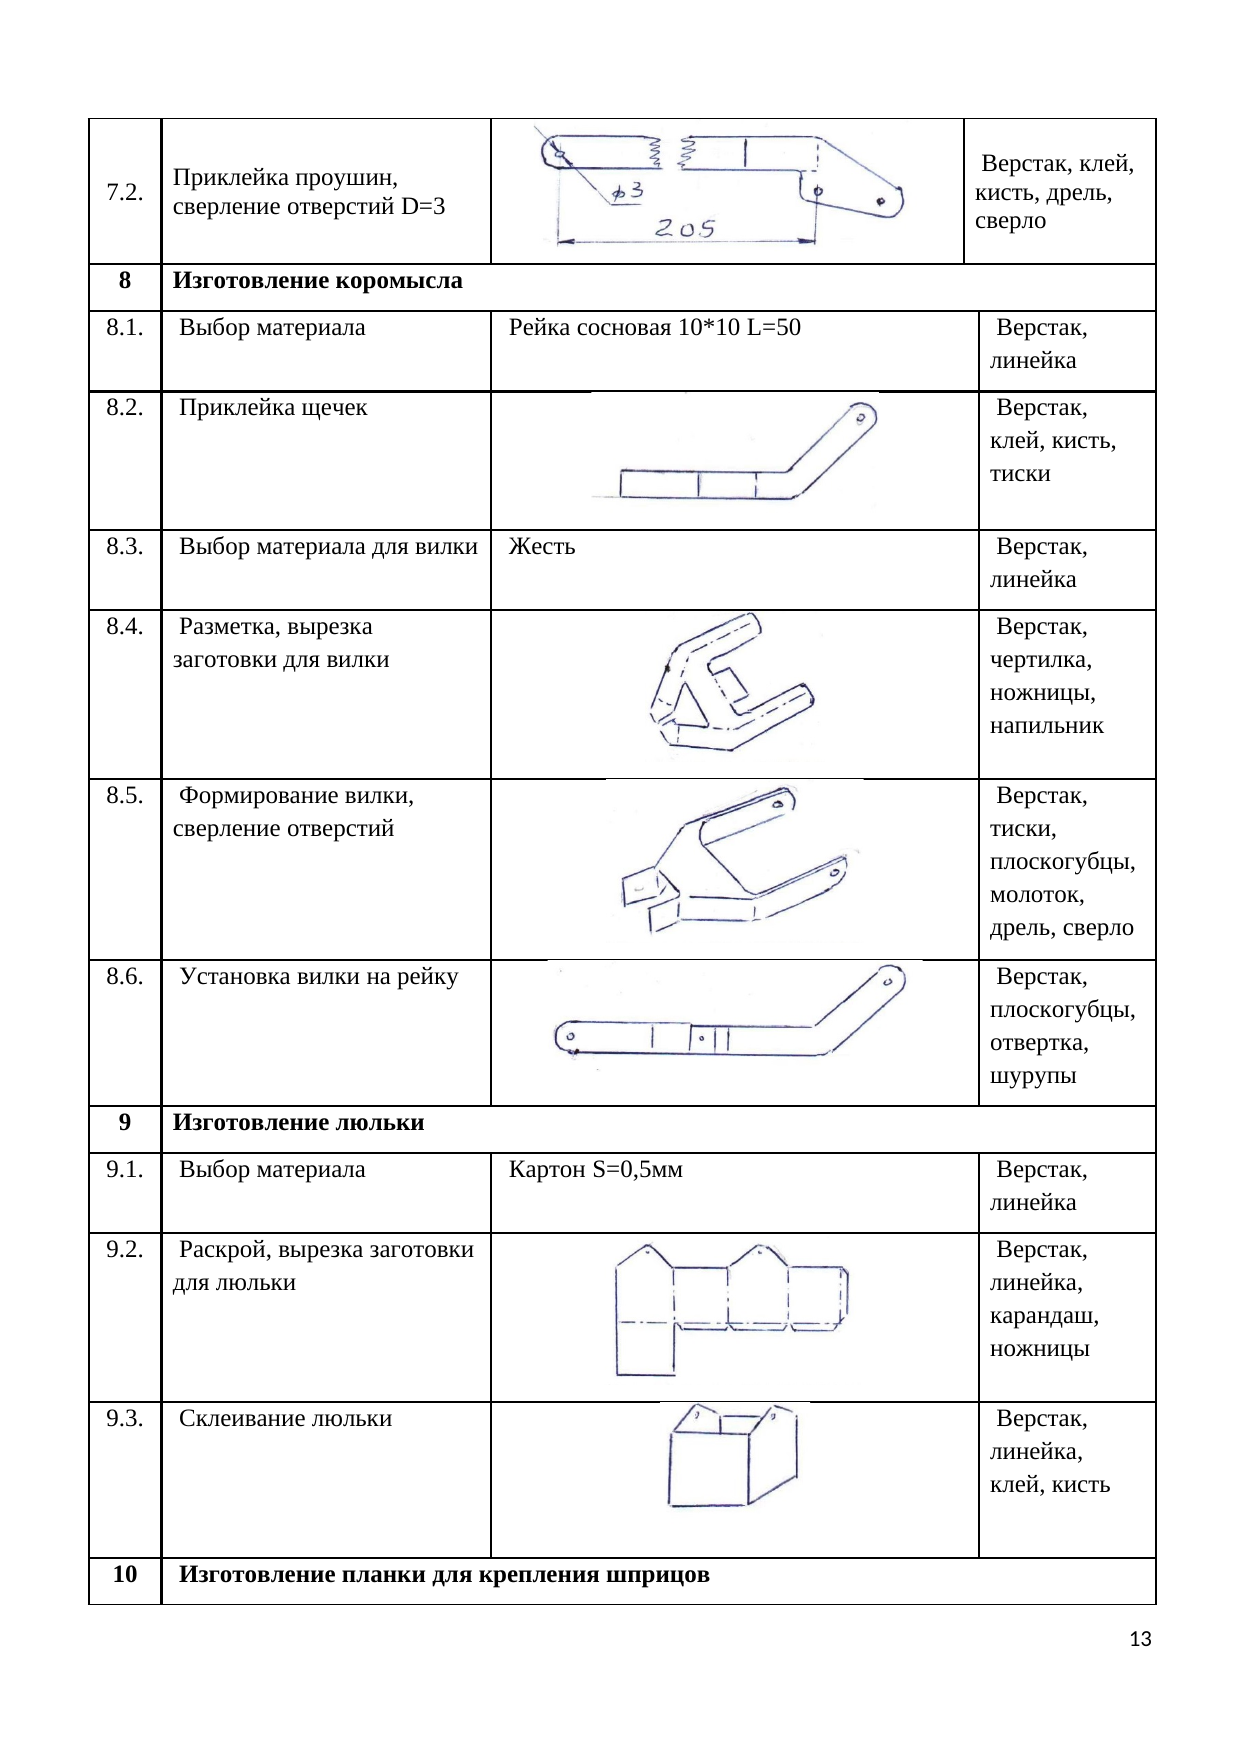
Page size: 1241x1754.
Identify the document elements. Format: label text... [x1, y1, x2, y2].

table_cell Установка вилки на рейку [163, 961, 490, 1105]
table_cell 10 [90, 1559, 160, 1604]
table_cell Верстак, линейка, карандаш, ножницы [980, 1234, 1155, 1401]
table_cell Рейка сосновая 10*10 L=50 [492, 312, 978, 390]
table_cell Верстак, тиски, плоскогубцы, молоток, дрель, сверло [980, 780, 1155, 959]
table_cell Выбор материала для вилки [163, 531, 490, 609]
table_cell Раскрой, вырезка заготовки для люльки [163, 1234, 490, 1401]
table_cell 9.1. [90, 1154, 160, 1232]
table_cell Приклейка щечек [163, 393, 490, 529]
picture [606, 779, 864, 943]
table_cell [492, 780, 978, 959]
table_cell [922, 119, 963, 263]
table_cell Верстак, чертилка, ножницы, напильник [980, 611, 1155, 778]
table_cell 8.1. [90, 312, 160, 390]
table_cell [492, 961, 978, 1105]
table_cell 8.4. [90, 611, 160, 778]
table_cell 9 [90, 1107, 160, 1152]
table_cell Картон S=0,5мм [492, 1154, 978, 1232]
picture [591, 392, 879, 513]
table_cell [492, 1403, 978, 1557]
table_cell Склеивание люльки [163, 1403, 490, 1557]
table_cell Жесть [492, 531, 978, 609]
table_cell Верстак, линейка [980, 1154, 1155, 1232]
table_cell 9.3. [90, 1403, 160, 1557]
picture [645, 611, 825, 762]
picture [604, 1234, 866, 1385]
table_cell Верстак, линейка [980, 531, 1155, 609]
table_cell Верстак, линейка, клей, кисть [980, 1403, 1155, 1557]
picture [660, 1402, 811, 1541]
table_cell 7.2. [90, 119, 160, 263]
table_cell Формирование вилки, сверление отверстий [163, 780, 490, 959]
table_cell Верстак, клей, кисть, дрель, сверло [965, 119, 1155, 263]
table_cell 8.2. [90, 393, 160, 529]
table_cell [492, 393, 978, 529]
table_cell 8 [90, 265, 160, 310]
table_cell Изготовление коромысла [163, 265, 1155, 310]
table_cell 8.6. [90, 961, 160, 1105]
table_cell [492, 611, 978, 778]
table_cell [492, 119, 533, 263]
table_cell Разметка, вырезка заготовки для вилки [163, 611, 490, 778]
table_cell [492, 1234, 978, 1401]
table_cell 8.5. [90, 780, 160, 959]
table_cell Выбор материала [163, 1154, 490, 1232]
table_cell Верстак, плоскогубцы, отвертка, шурупы [980, 961, 1155, 1105]
table_cell Приклейка проушин, сверление отверстий D=3 [163, 119, 490, 263]
table_cell Верстак, линейка [980, 312, 1155, 390]
table_cell Изготовление планки для крепления шприцов [163, 1559, 1155, 1604]
table_cell 9.2. [90, 1234, 160, 1401]
table_cell Изготовление люльки [163, 1107, 1155, 1152]
picture [547, 960, 923, 1072]
table_cell 8.3. [90, 531, 160, 609]
table_cell Верстак, клей, кисть, тиски [980, 393, 1155, 529]
picture [533, 119, 922, 263]
table_cell Выбор материала [163, 312, 490, 390]
